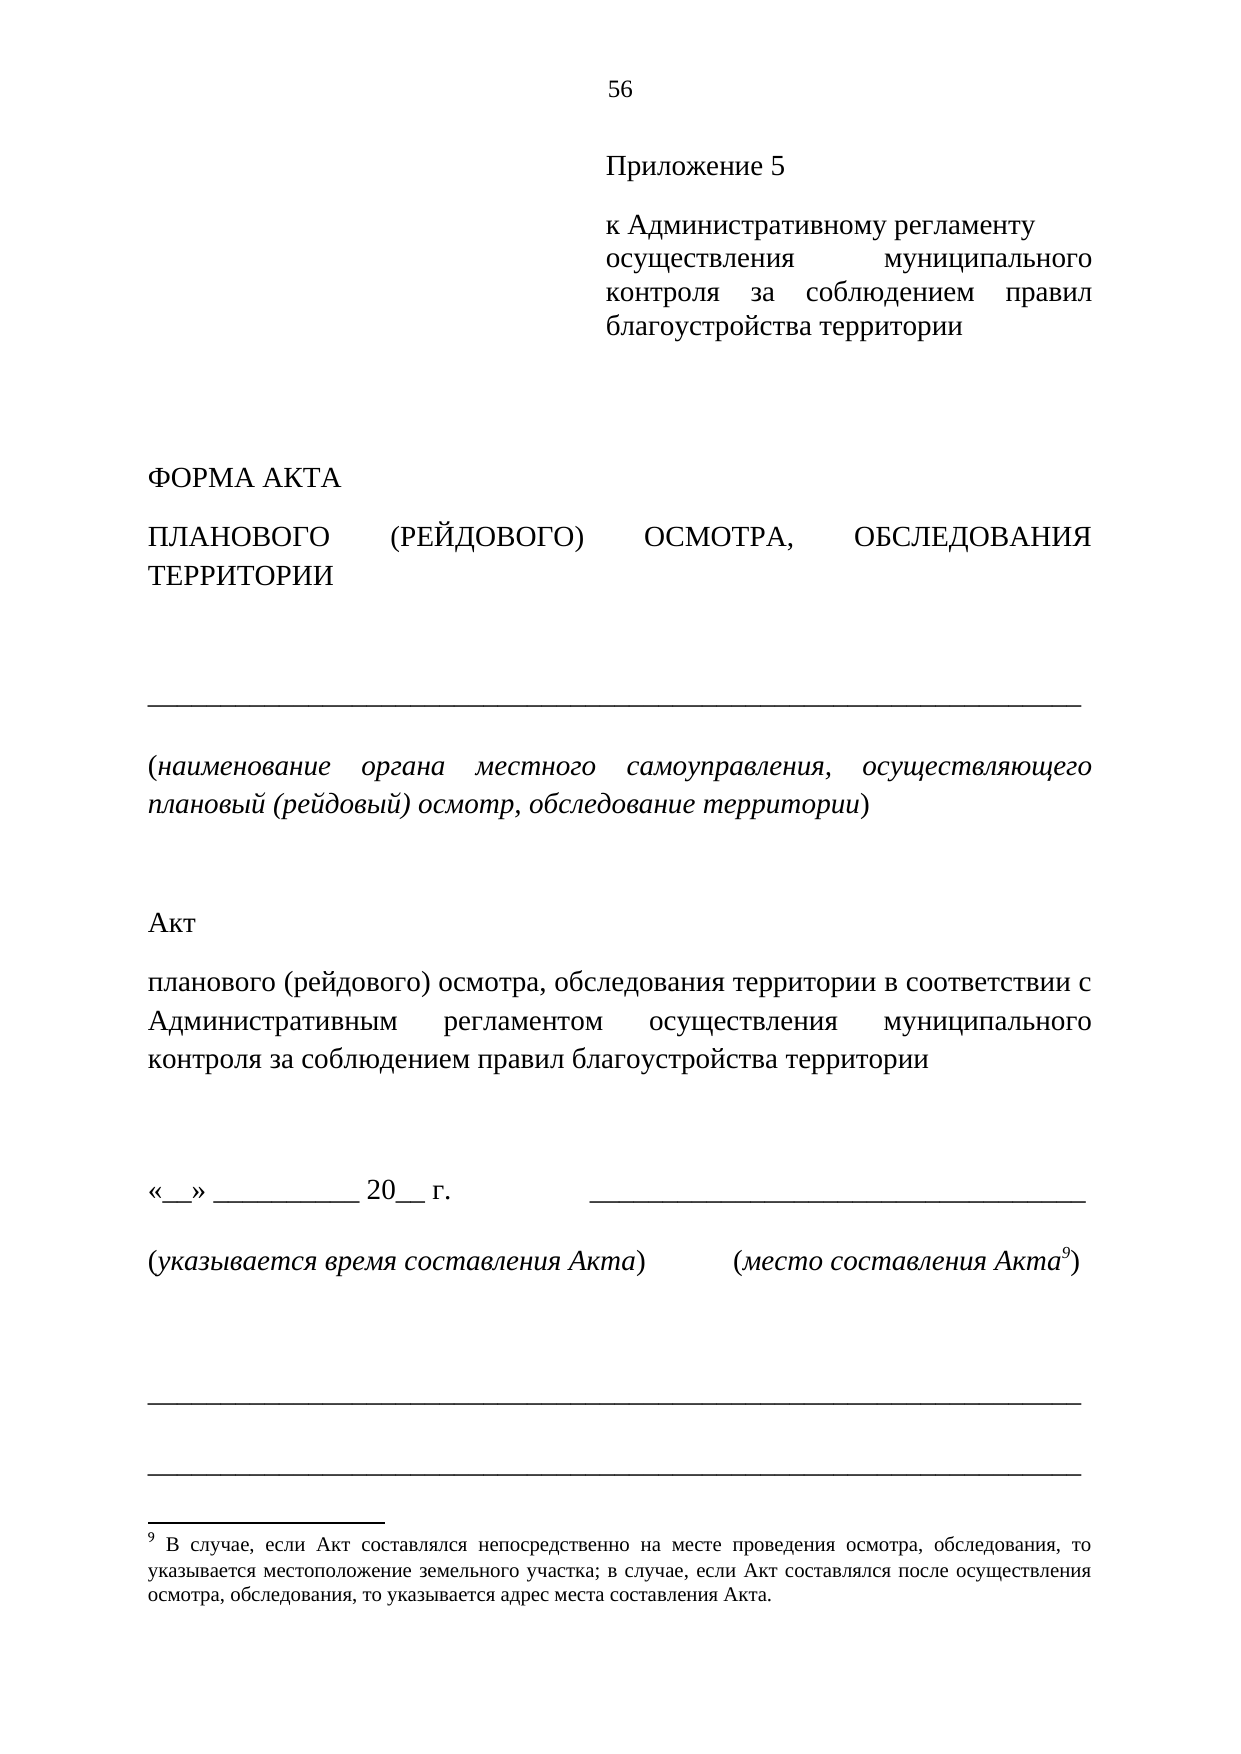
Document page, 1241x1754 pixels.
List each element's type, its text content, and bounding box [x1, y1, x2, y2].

text ________________________________________________________________ [148, 677, 1092, 710]
text «__» __________ 20__ г. __________________________________ [148, 1172, 1092, 1206]
text ________________________________________________________________ [148, 1374, 1092, 1407]
text Приложение 5 [606, 148, 1092, 181]
text Акт [148, 905, 1092, 939]
text планового (рейдового) осмотра, обследования территории в соответствии с Административным регламентом осуществления муниципального контроля за соблюдением правил благоустройства территории [148, 964, 1092, 1075]
text ПЛАНОВОГО (РЕЙДОВОГО) ОСМОТРА, ОБСЛЕДОВАНИЯ ТЕРРИТОРИИ [148, 519, 1092, 591]
text ________________________________________________________________ [148, 1445, 1092, 1478]
title к Административному регламенту [606, 207, 1092, 241]
text (указывается время составления Акта) (место составления Акта) [148, 1243, 1092, 1277]
title осуществления муниципального контроля за соблюдением правил благоустройства территории [606, 241, 1092, 341]
text (наименование органа местного самоуправления, осуществляющего плановый (рейдовый) осмотр, обследование территории) [148, 748, 1092, 820]
text ФОРМА АКТА [148, 460, 1092, 493]
